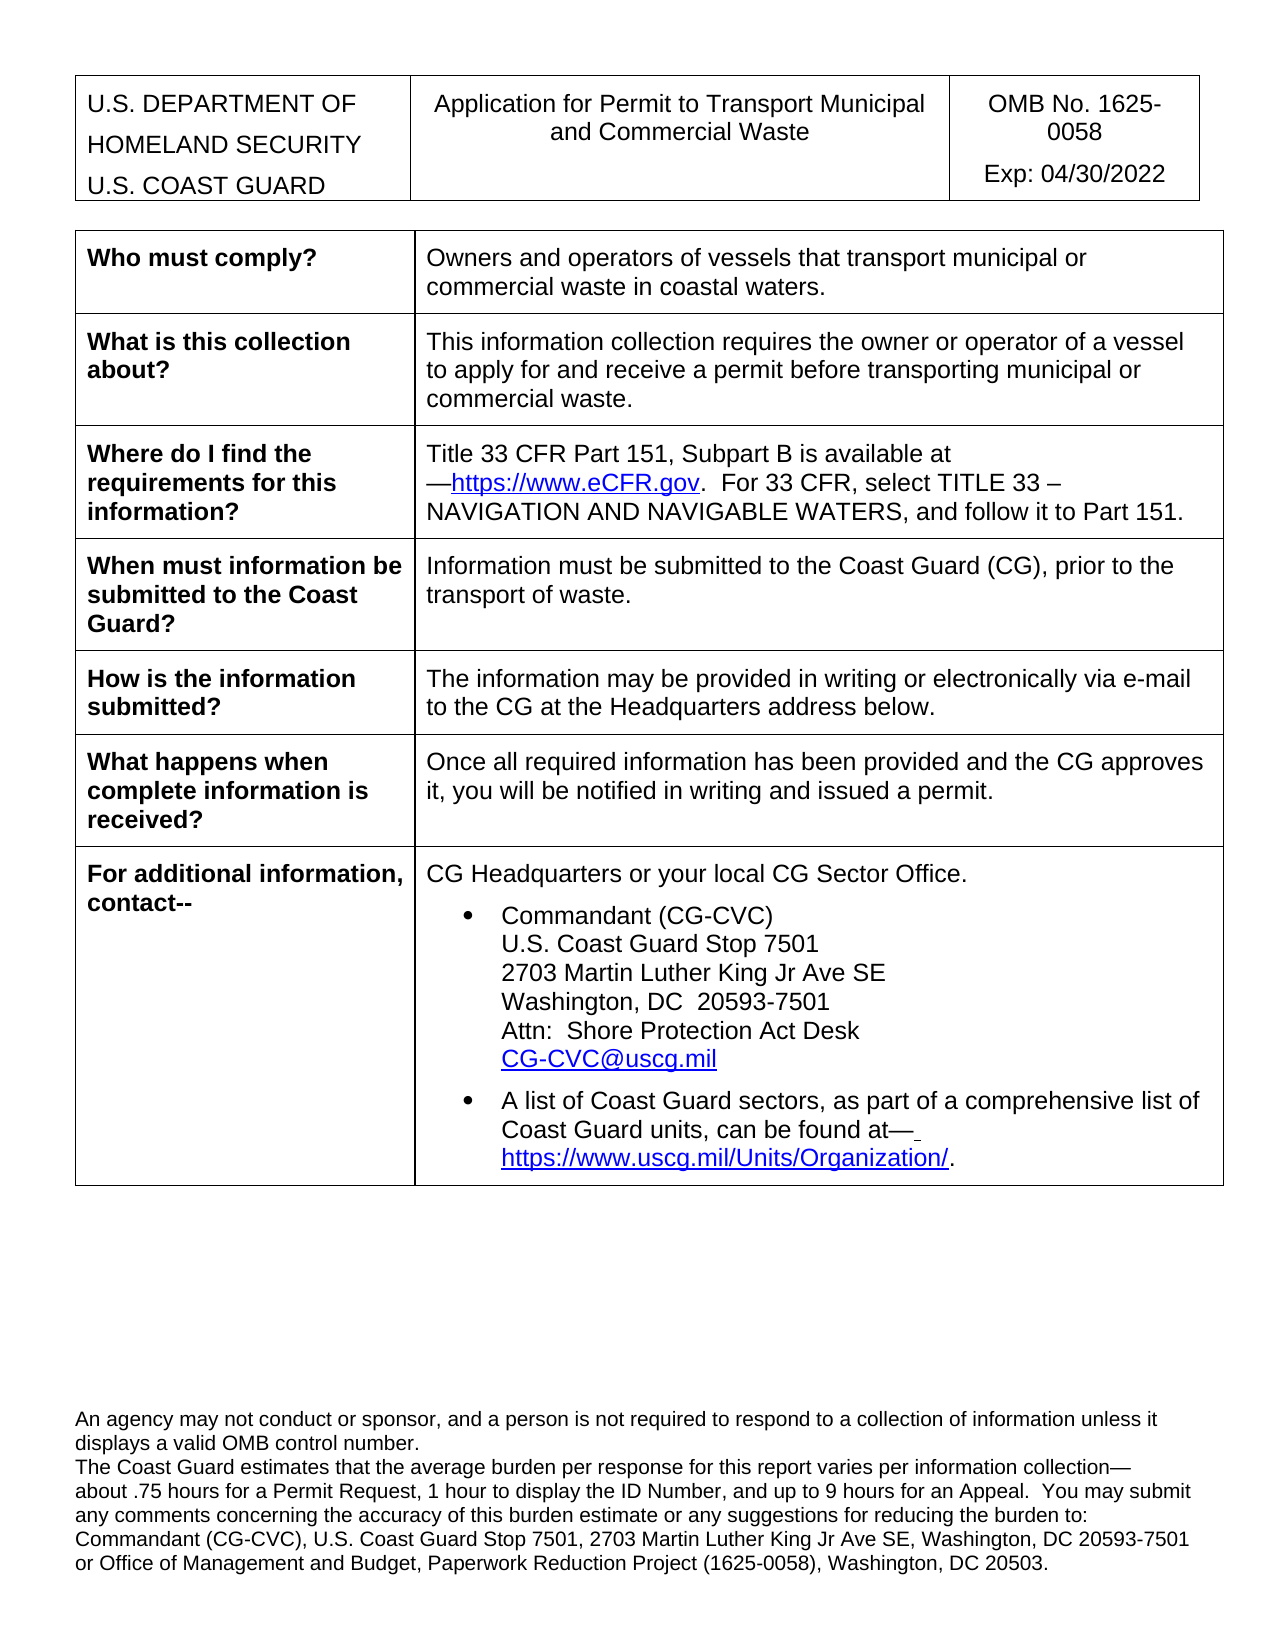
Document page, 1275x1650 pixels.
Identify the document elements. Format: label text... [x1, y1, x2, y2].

table_header Application for Permit to Transport Municipal and Commercial Waste [411, 76, 949, 200]
table_cell This information collection requires the owner or operator of a vessel to apply for and receive a permit before transporting municipal or commercial waste. [416, 314, 1223, 425]
table_cell What is this collection about? [76, 314, 414, 425]
table_cell For additional information, contact-- [76, 847, 414, 1184]
table_header Owners and operators of vessels that transport municipal or commercial waste in coastal waters. [416, 231, 1223, 313]
table_cell Information must be submitted to the Coast Guard (CG), prior to the transport of waste. [416, 539, 1223, 650]
table_header Who must comply? [76, 231, 414, 313]
table_header OMB No. 1625-0058 Exp: 04/30/2022 [950, 76, 1199, 200]
table_cell What happens when complete information is received? [76, 735, 414, 846]
table_cell When must information be submitted to the Coast Guard? [76, 539, 414, 650]
table_header U.S. DEPARTMENT OF HOMELAND SECURITY U.S. COAST GUARD [76, 76, 410, 200]
table_cell Where do I find the requirements for this information? [76, 426, 414, 538]
table_cell The information may be provided in writing or electronically via e-mail to the CG at the Headquarters address below. [416, 651, 1223, 733]
table_cell How is the information submitted? [76, 651, 414, 733]
table_cell Once all required information has been provided and the CG approves it, you will be notified in writing and issued a permit. [416, 735, 1223, 846]
table_cell CG Headquarters or your local CG Sector Office. Commandant (CG-CVC) U.S. Coast Guard Stop 7501 2703 Martin Luther King Jr Ave SE Washington, DC 20593-7501 Attn: Shore Protection Act Desk CG-CVC@uscg.mil A list of Coast Guard sectors, as part of a comprehensive list of Coast Guard units, can be found at— https://www.uscg.mil/Units/Organization/. [416, 847, 1223, 1184]
table_cell Title 33 CFR Part 151, Subpart B is available at—https://www.eCFR.gov. For 33 CFR, select TITLE 33 – NAVIGATION AND NAVIGABLE WATERS, and follow it to Part 151. [416, 426, 1223, 538]
